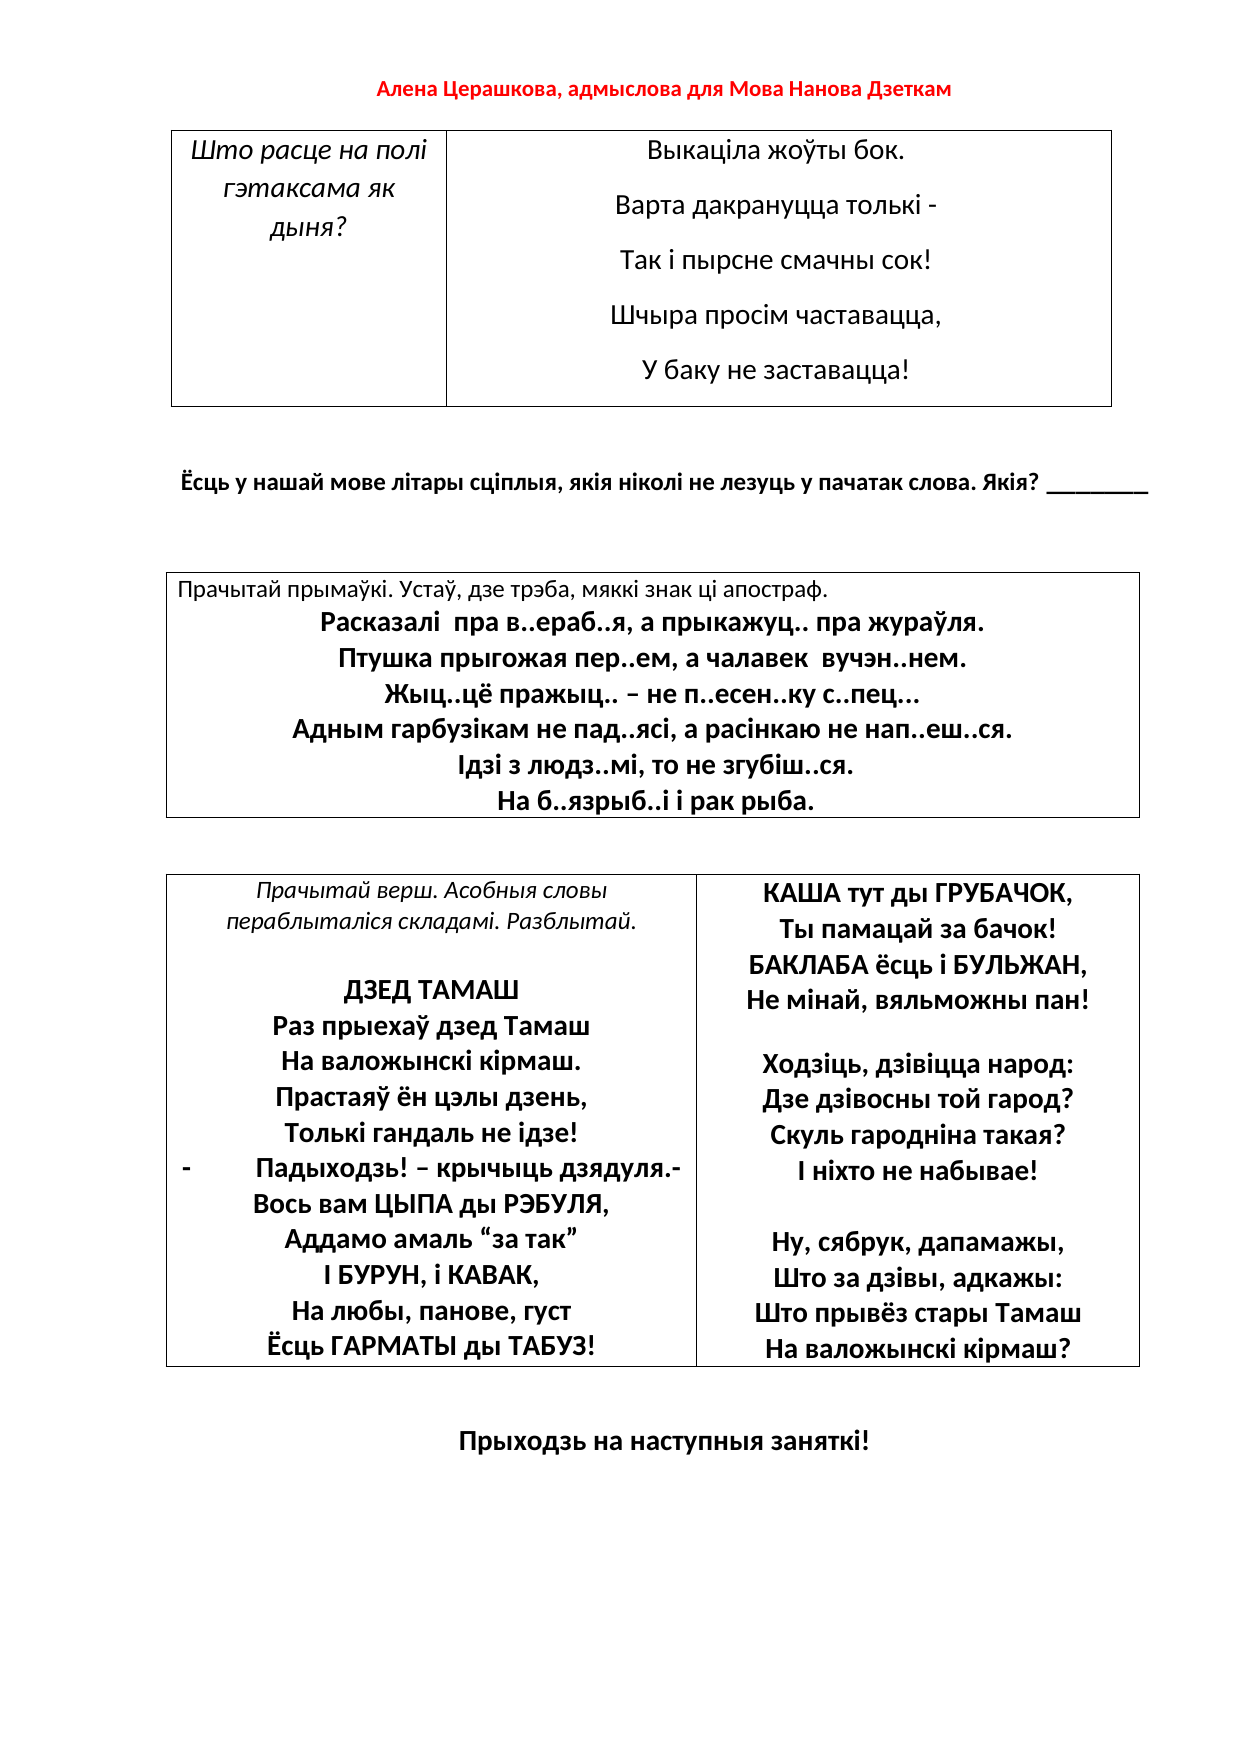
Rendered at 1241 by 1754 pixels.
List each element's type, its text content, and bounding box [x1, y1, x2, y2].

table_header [447, 131, 1111, 406]
table_header КАША тут ды ГРУБАЧОК, Ты памацай за бачок! БАКЛАБА ёсць і БУЛЬЖАН, Не мінай, вяльможны пан! Ходзіць, дзівіцца народ: Дзе дзівосны той гарод? Скуль гародніна такая? І ніхто не набывае! Ну, сябрук, дапамажы, Што за дзівы, адкажы: Што прывёз стары Тамаш На валожынскі кірмаш? [697, 875, 1139, 1366]
table_header Прачытай прымаўкі. Устаў, дзе трэба, мяккі знак ці апостраф. Расказалі пра в..ераб..я, а прыкажуц.. пра жураўля. Птушка прыгожая пер..ем, а чалавек вучэн..нем. Жыц..цё пражыц.. – не п..есен..ку с..пец... Адным гарбузікам не пад..ясі, а расінкаю не нап..еш..ся. Ідзі з людз..мі, то не згубіш..ся. На б..язрыб..і і рак рыба. [167, 573, 1139, 817]
text Прыходзь на наступныя заняткі! [177, 1422, 1152, 1457]
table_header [172, 131, 446, 406]
text Ёсць у нашай мове літары сціплыя, якія ніколі не лезуць у пачатак слова. Якія? _______ [177, 462, 1152, 497]
table_header Прачытай верш. Асобныя словы пераблыталіся складамі. Разблытай. ДЗЕД ТАМАШ Раз прыехаў дзед Тамаш На валожынскі кірмаш. Прастаяў ён цэлы дзень, Толькі гандаль не ідзе! - Падыходзь! – крычыць дзядуля.- Вось вам ЦЫПА ды РЭБУЛЯ, Аддамо амаль “за так” І БУРУН, і КАВАК, На любы, панове, густ Ёсць ГАРМАТЫ ды ТАБУЗ! [167, 875, 696, 1366]
